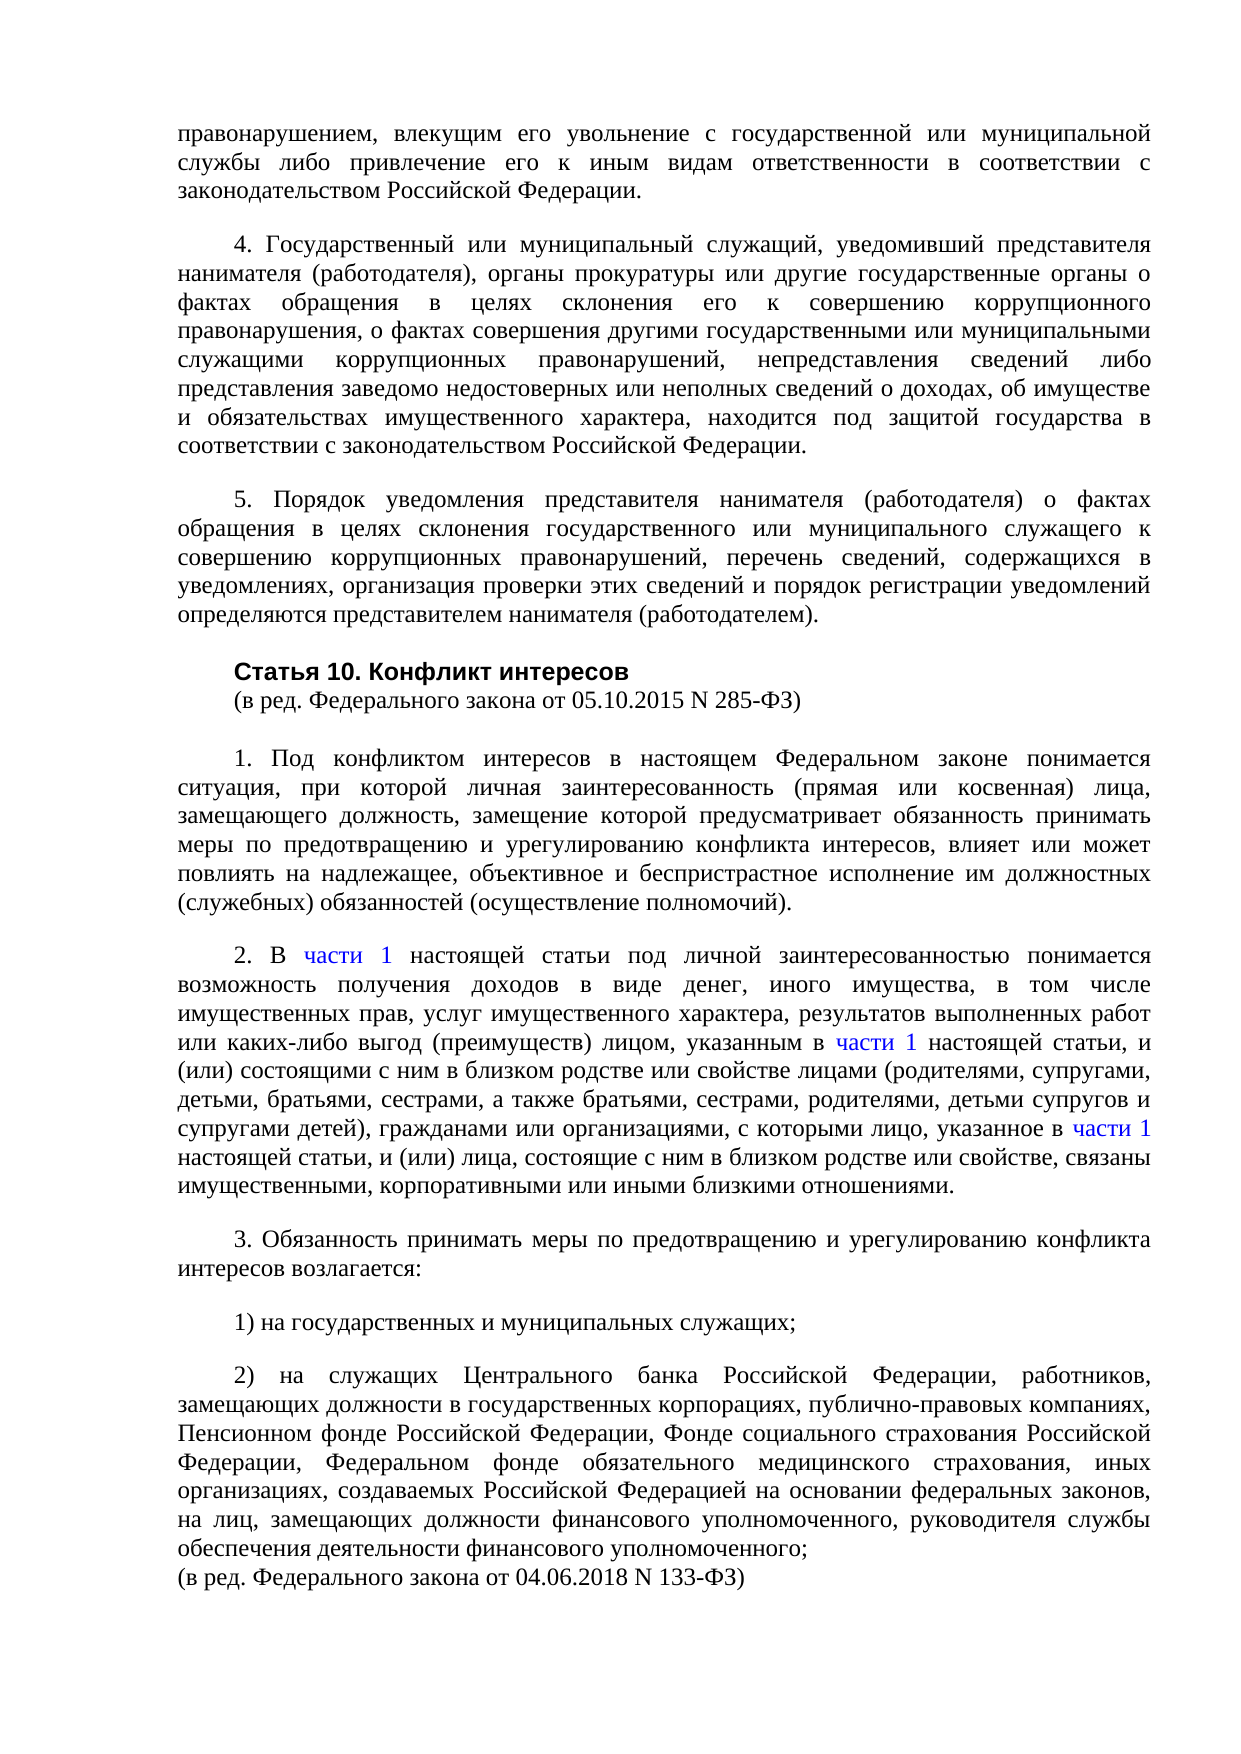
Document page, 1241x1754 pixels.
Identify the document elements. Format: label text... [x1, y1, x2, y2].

text 1. Под конфликтом интересов в настоящем Федеральном законе понимается ситуация, при которой личная заинтересованность (прямая или косвенная) лица, замещающего должность, замещение которой предусматривает обязанность принимать меры по предотвращению и урегулированию конфликта интересов, влияет или может повлиять на надлежащее, объективное и беспристрастное исполнение им должностных (служебных) обязанностей (осуществление полномочий). [177, 743, 1152, 916]
text 2. В части 1 настоящей статьи под личной заинтересованностью понимается возможность получения доходов в виде денег, иного имущества, в том числе имущественных прав, услуг имущественного характера, результатов выполненных работ или каких-либо выгод (преимуществ) лицом, указанным в части 1 настоящей статьи, и (или) состоящими с ним в близком родстве или свойстве лицами (родителями, супругами, детьми, братьями, сестрами, а также братьями, сестрами, родителями, детьми супругов и супругами детей), гражданами или организациями, с которыми лицо, указанное в части 1 настоящей статьи, и (или) лица, состоящие с ним в близком родстве или свойстве, связаны имущественными, корпоративными или иными близкими отношениями. [177, 941, 1152, 1199]
title Статья 10. Конфликт интересов [177, 657, 1152, 686]
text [177, 118, 1152, 204]
text 3. Обязанность принимать меры по предотвращению и урегулированию конфликта интересов возлагается: [177, 1224, 1152, 1282]
text 4. Государственный или муниципальный служащий, уведомивший представителя нанимателя (работодателя), органы прокуратуры или другие государственные органы о фактах обращения в целях склонения его к совершению коррупционного правонарушения, о фактах совершения другими государственными или муниципальными служащими коррупционных правонарушений, непредставления сведений либо представления заведомо недостоверных или неполных сведений о доходах, об имуществе и обязательствах имущественного характера, находится под защитой государства в соответствии с законодательством Российской Федерации. [177, 229, 1152, 459]
text 1) на государственных и муниципальных служащих; [177, 1307, 1152, 1336]
text 5. Порядок уведомления представителя нанимателя (работодателя) о фактах обращения в целях склонения государственного или муниципального служащего к совершению коррупционных правонарушений, перечень сведений, содержащихся в уведомлениях, организация проверки этих сведений и порядок регистрации уведомлений определяются представителем нанимателя (работодателем). [177, 484, 1152, 628]
text (в ред. Федерального закона от 05.10.2015 N 285-ФЗ) [177, 686, 1152, 714]
text (в ред. Федерального закона от 04.06.2018 N 133-ФЗ) [177, 1562, 1152, 1591]
text 2) на служащих Центрального банка Российской Федерации, работников, замещающих должности в государственных корпорациях, публично-правовых компаниях, Пенсионном фонде Российской Федерации, Фонде социального страхования Российской Федерации, Федеральном фонде обязательного медицинского страхования, иных организациях, создаваемых Российской Федерацией на основании федеральных законов, на лиц, замещающих должности финансового уполномоченного, руководителя службы обеспечения деятельности финансового уполномоченного; [177, 1361, 1152, 1562]
